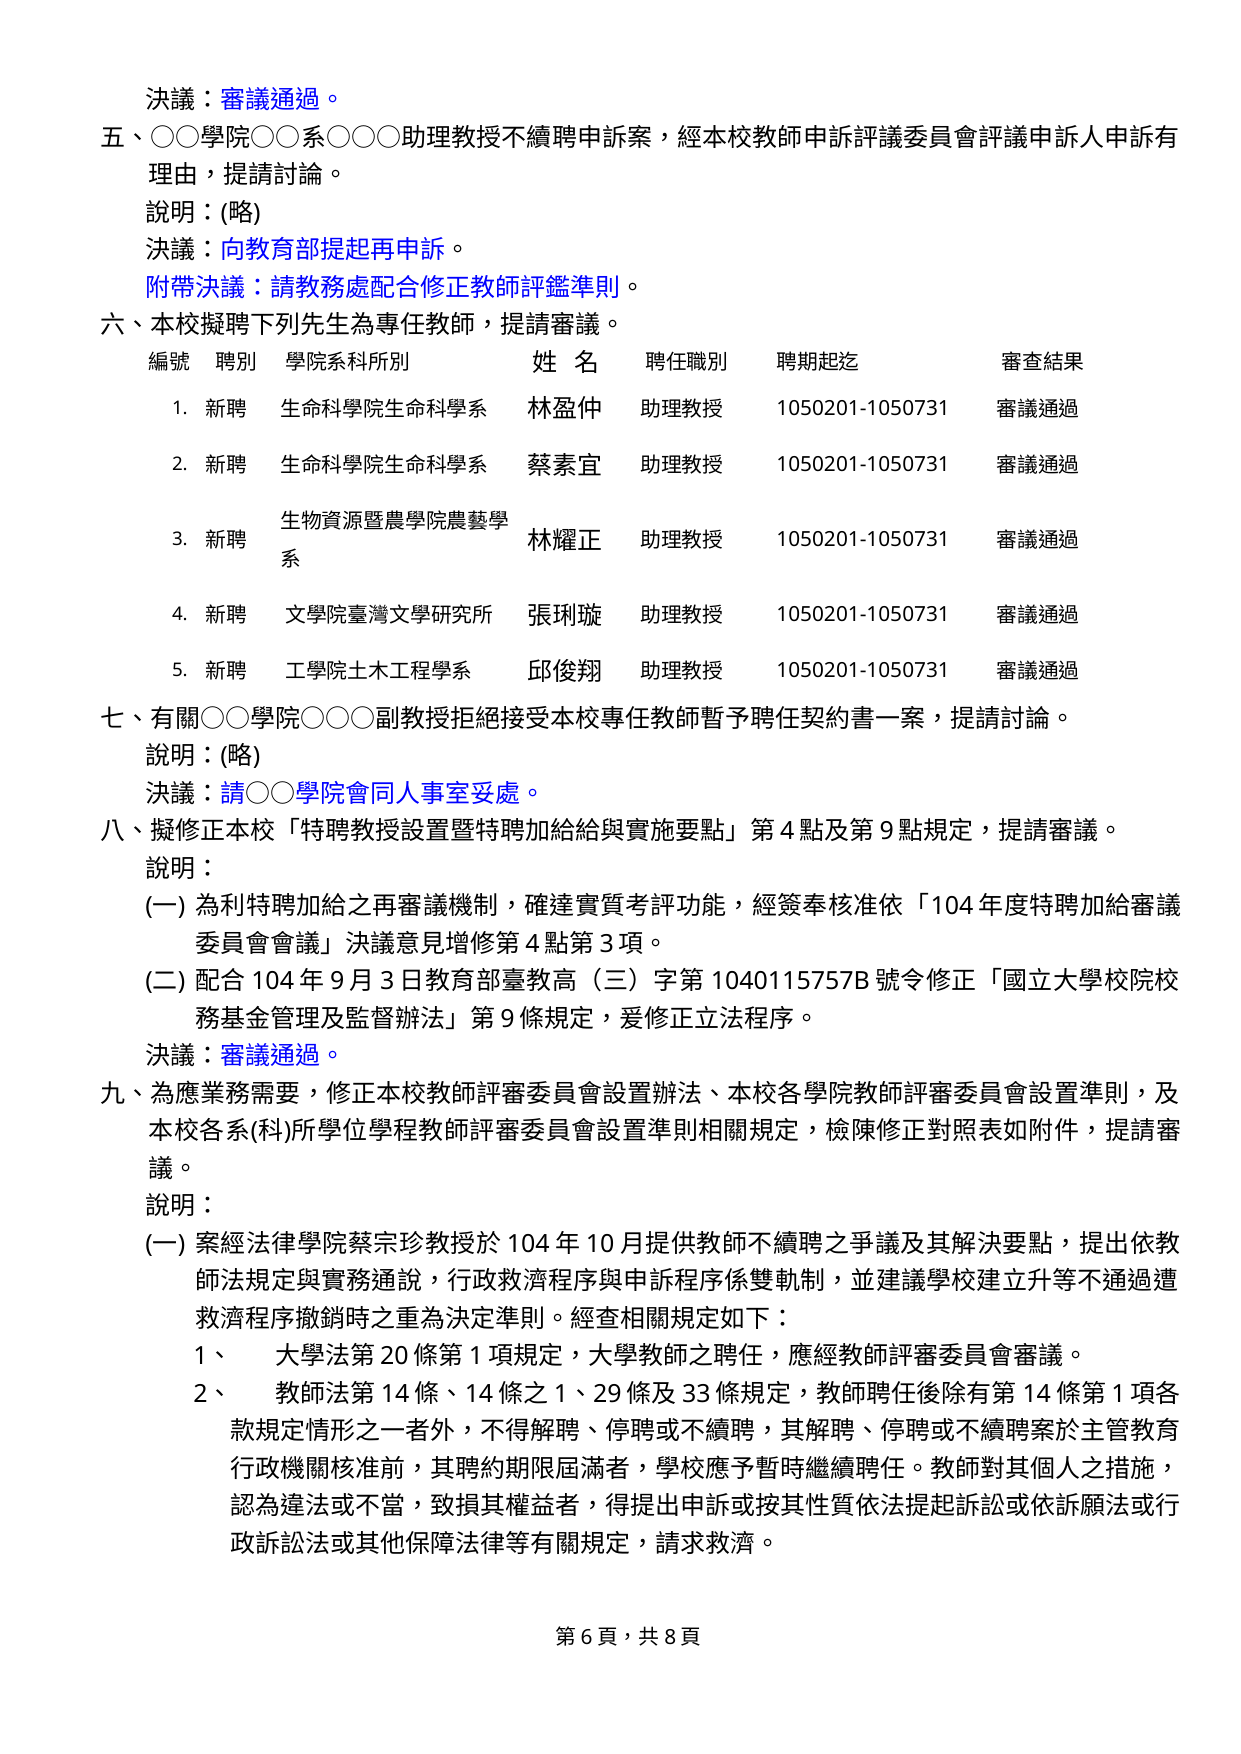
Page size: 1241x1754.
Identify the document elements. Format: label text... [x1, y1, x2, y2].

table_cell 文學院臺灣文學研究所 [274, 585, 521, 641]
table_cell 蔡素宜 [521, 435, 634, 491]
table_cell 助理教授 [634, 491, 765, 585]
table_cell 1. [143, 379, 199, 435]
table_header 聘別 [199, 341, 274, 379]
table_header 姓 名 [521, 341, 634, 379]
list 案經法律學院蔡宗珍教授於104年10月提供教師不續聘之爭議及其解決要點，提出依教師法規定與實務通說，行政救濟程序與申訴程序係雙軌制，並建議學校建立升等不通過遭救濟程序撤銷時之重為決定準則。經查相關規定如下： [145, 1223, 1181, 1335]
table_cell 5. [143, 641, 199, 698]
table_cell 審議通過 [990, 379, 1207, 435]
table_cell 生物資源暨農學院農藝學系 [274, 491, 521, 585]
table_cell 新聘 [199, 435, 274, 491]
table_cell 生命科學院生命科學系 [274, 379, 521, 435]
table_cell 審議通過 [990, 585, 1207, 641]
table_cell 助理教授 [634, 641, 765, 698]
list 大學法第20條第1項規定，大學教師之聘任，應經教師評審委員會審議。 [193, 1335, 1181, 1373]
text 說明：(略) [145, 191, 1181, 229]
table_cell 新聘 [199, 379, 274, 435]
text 七、有關○○學院○○○副教授拒絕接受本校專任教師暫予聘任契約書一案，提請討論。 [100, 698, 1181, 735]
text 說明： [145, 1185, 1181, 1223]
table_cell 審議通過 [990, 641, 1207, 698]
text 五、○○學院○○系○○○助理教授不續聘申訴案，經本校教師申訴評議委員會評議申訴人申訴有理由，提請討論。 [100, 116, 1181, 191]
table_cell 審議通過 [990, 435, 1207, 491]
text 說明：(略) [145, 735, 1181, 773]
table_cell 工學院土木工程學系 [274, 641, 521, 698]
list 配合104年9月3日教育部臺教高（三）字第1040115757B號令修正「國立大學校院校務基金管理及監督辦法」第9條規定，爰修正立法程序。 [145, 960, 1181, 1035]
table_cell 邱俊翔 [521, 641, 634, 698]
text 決議：審議通過。 [145, 79, 1181, 116]
table_cell 2. [143, 435, 199, 491]
table_header 學院系科所別 [274, 341, 521, 379]
table_cell 1050201-1050731 [765, 641, 990, 698]
table_cell 助理教授 [634, 379, 765, 435]
text 九、為應業務需要，修正本校教師評審委員會設置辦法、本校各學院教師評審委員會設置準則，及本校各系(科)所學位學程教師評審委員會設置準則相關規定，檢陳修正對照表如附件，提請審議。 [100, 1073, 1181, 1185]
text 決議：向教育部提起再申訴。 [145, 229, 1181, 266]
table_cell 4. [143, 585, 199, 641]
table_cell 新聘 [199, 641, 274, 698]
table_cell 1050201-1050731 [765, 491, 990, 585]
text 決議：請○○學院會同人事室妥處。 [145, 773, 1181, 810]
table_cell 新聘 [199, 585, 274, 641]
table_cell 林盈仲 [521, 379, 634, 435]
table_cell 助理教授 [634, 435, 765, 491]
table_cell 新聘 [199, 491, 274, 585]
table_cell 審議通過 [990, 491, 1207, 585]
table_cell 林耀正 [521, 491, 634, 585]
text 八、擬修正本校「特聘教授設置暨特聘加給給與實施要點」第4點及第9點規定，提請審議。 [100, 810, 1181, 848]
table_cell 助理教授 [634, 585, 765, 641]
table_header 編號 [143, 341, 199, 379]
text 說明： [145, 848, 1181, 885]
table_cell 1050201-1050731 [765, 379, 990, 435]
list 教師法第14條、14條之1、29條及33條規定，教師聘任後除有第14條第1項各款規定情形之一者外，不得解聘、停聘或不續聘，其解聘、停聘或不續聘案於主管教育行政機關核准前，其聘約期限屆滿者，學校應予暫時繼續聘任。教師對其個人之措施，認為違法或不當，致損其權益者，得提出申訴或按其性質依法提起訴訟或依訴願法或行政訴訟法或其他保障法律等有關規定，請求救濟。 [193, 1373, 1181, 1560]
table_cell 1050201-1050731 [765, 585, 990, 641]
table_header 審查結果 [990, 341, 1207, 379]
table_cell 1050201-1050731 [765, 435, 990, 491]
list 為利特聘加給之再審議機制，確達實質考評功能，經簽奉核准依「104年度特聘加給審議委員會會議」決議意見增修第4點第3項。 [145, 885, 1181, 960]
table_header 聘任職別 [634, 341, 765, 379]
text 決議：審議通過。 [145, 1035, 1181, 1073]
text 附帶決議：請教務處配合修正教師評鑑準則。 [145, 266, 1181, 304]
text 六、本校擬聘下列先生為專任教師，提請審議。 [100, 304, 1181, 341]
table_cell 3. [143, 491, 199, 585]
table_header 聘期起迄 [765, 341, 990, 379]
table_cell 生命科學院生命科學系 [274, 435, 521, 491]
table_cell 張琍璇 [521, 585, 634, 641]
